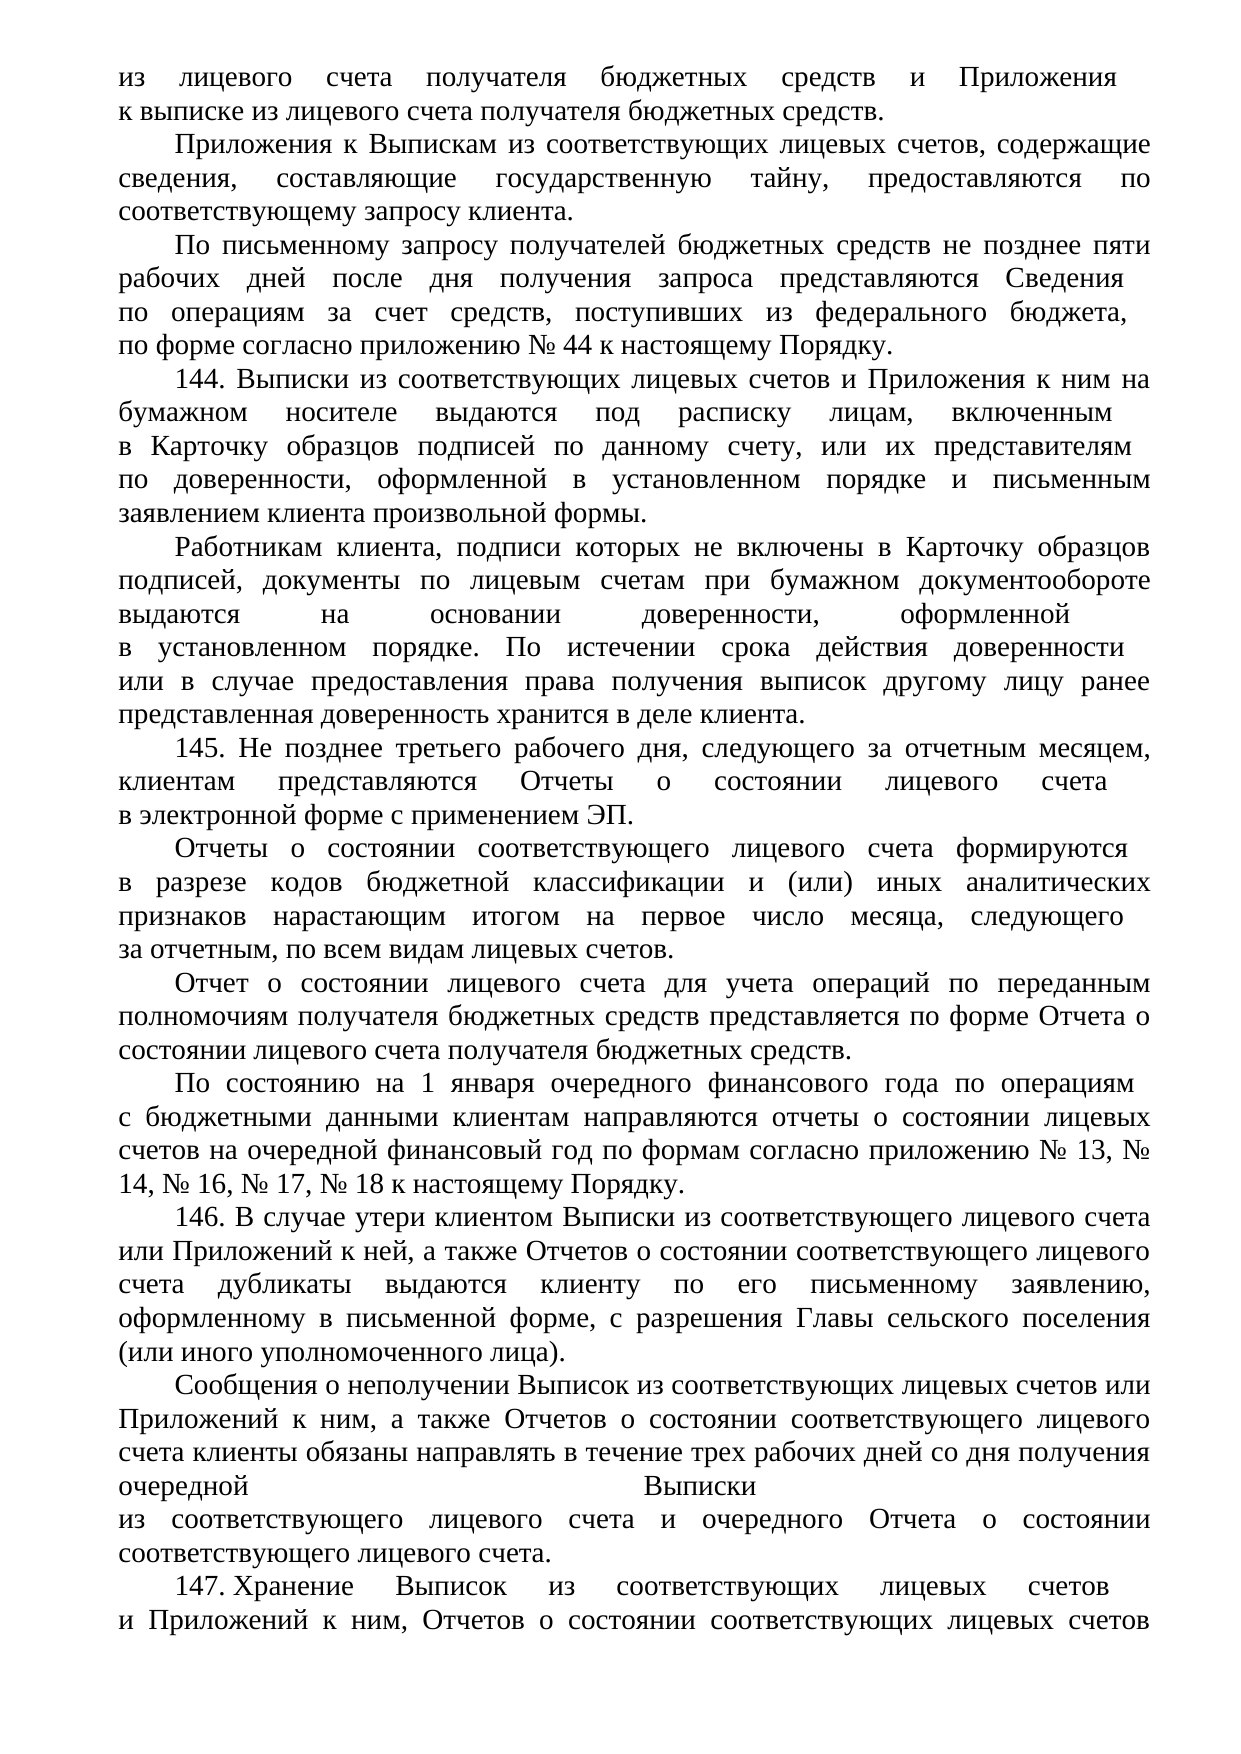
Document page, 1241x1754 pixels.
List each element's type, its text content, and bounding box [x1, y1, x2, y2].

text Отчеты о состоянии соответствующего лицевого счета формируются в разрезе кодов бюджетной классификации и (или) иных аналитических признаков нарастающим итогом на первое число месяца, следующего за отчетным, по всем видам лицевых счетов. [118, 831, 1152, 965]
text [118, 1568, 1152, 1636]
text 146. В случае утери клиентом Выписки из соответствующего лицевого счета или Приложений к ней, а также Отчетов о состоянии соответствующего лицевого счета дубликаты выдаются клиенту по его письменному заявлению, оформленному в письменной форме, с разрешения Главы сельского поселения (или иного уполномоченного лица). [118, 1199, 1152, 1367]
text Приложения к Выпискам из соответствующих лицевых счетов, содержащие сведения, составляющие государственную тайну, предоставляются по соответствующему запросу клиента. [118, 126, 1152, 227]
text 145. Не позднее третьего рабочего дня, следующего за отчетным месяцем, клиентам представляются Отчеты о состоянии лицевого счета в электронной форме с применением ЭП. [118, 730, 1152, 831]
text Сообщения о неполучении Выписок из соответствующих лицевых счетов или Приложений к ним, а также Отчетов о состоянии соответствующего лицевого счета клиенты обязаны направлять в течение трех рабочих дней со дня получения очередной Выписки из соответствующего лицевого счета и очередного Отчета о состоянии соответствующего лицевого счета. [118, 1367, 1152, 1568]
text Отчет о состоянии лицевого счета для учета операций по переданным полномочиям получателя бюджетных средств представляется по форме Отчета о состоянии лицевого счета получателя бюджетных средств. [118, 965, 1152, 1065]
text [118, 59, 1152, 126]
text Работникам клиента, подписи которых не включены в Карточку образцов подписей, документы по лицевым счетам при бумажном документообороте выдаются на основании доверенности, оформленной в установленном порядке. По истечении срока действия доверенности или в случае предоставления права получения выписок другому лицу ранее представленная доверенность хранится в деле клиента. [118, 529, 1152, 730]
text 144. Выписки из соответствующих лицевых счетов и Приложения к ним на бумажном носителе выдаются под расписку лицам, включенным в Карточку образцов подписей по данному счету, или их представителям по доверенности, оформленной в установленном порядке и письменным заявлением клиента произвольной формы. [118, 361, 1152, 529]
text По состоянию на 1 января очередного финансового года по операциям с бюджетными данными клиентам направляются отчеты о состоянии лицевых счетов на очередной финансовый год по формам согласно приложению № 13, № 14, № 16, № 17, № 18 к настоящему Порядку. [118, 1065, 1152, 1199]
text По письменному запросу получателей бюджетных средств не позднее пяти рабочих дней после дня получения запроса представляются Сведения по операциям за счет средств, поступивших из федерального бюджета, по форме согласно приложению № 44 к настоящему Порядку. [118, 227, 1152, 361]
